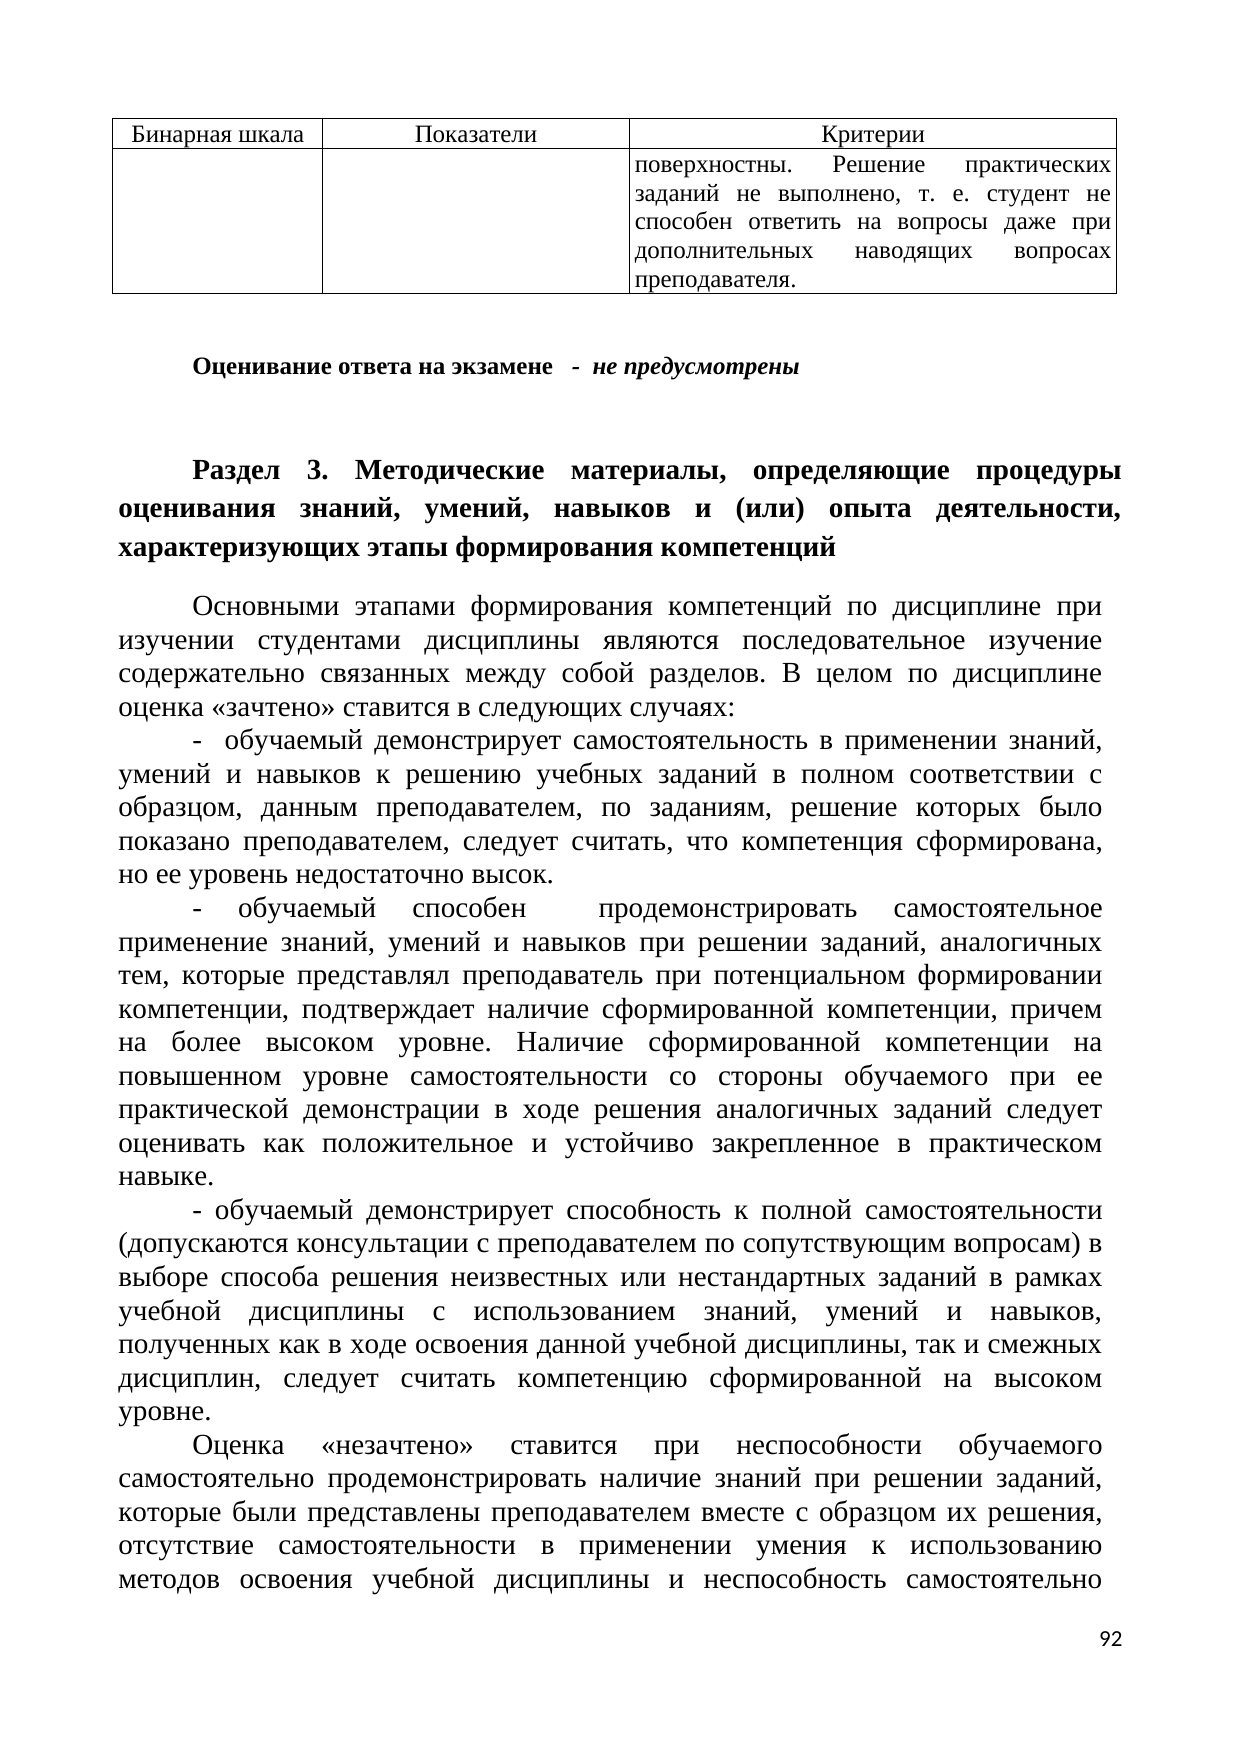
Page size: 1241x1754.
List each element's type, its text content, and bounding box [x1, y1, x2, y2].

text - обучаемый демонстрирует способность к полной самостоятельности (допускаются консультации с преподавателем по сопутствующим вопросам) в выборе способа решения неизвестных или нестандартных заданий в рамках учебной дисциплины с использованием знаний, умений и навыков, полученных как в ходе освоения данной учебной дисциплины, так и смежных дисциплин, следует считать компетенцию сформированной на высоком уровне. [118, 1192, 1103, 1427]
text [118, 1427, 1103, 1594]
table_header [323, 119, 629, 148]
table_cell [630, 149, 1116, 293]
text Раздел 3. Методические материалы, определяющие процедуры оценивания знаний, умений, навыков и (или) опыта деятельности, характеризующих этапы формирования компетенций [118, 452, 1122, 562]
text Основными этапами формирования компетенций по дисциплине при изучении студентами дисциплины являются последовательное изучение содержательно связанных между собой разделов. В целом по дисциплине оценка «зачтено» ставится в следующих случаях: [118, 588, 1103, 722]
text - обучаемый демонстрирует самостоятельность в применении знаний, умений и навыков к решению учебных заданий в полном соответствии с образцом, данным преподавателем, по заданиям, решение которых было показано преподавателем, следует считать, что компетенция сформирована, но ее уровень недостаточно высок. [118, 722, 1103, 890]
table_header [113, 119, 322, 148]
text - обучаемый способен продемонстрировать самостоятельное применение знаний, умений и навыков при решении заданий, аналогичных тем, которые представлял преподаватель при потенциальном формировании компетенции, подтверждает наличие сформированной компетенции, причем на более высоком уровне. Наличие сформированной компетенции на повышенном уровне самостоятельности со стороны обучаемого при ее практической демонстрации в ходе решения аналогичных заданий следует оценивать как положительное и устойчиво закрепленное в практическом навыке. [118, 890, 1103, 1192]
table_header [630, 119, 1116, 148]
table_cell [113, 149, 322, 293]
text Оценивание ответа на экзамене - не предусмотрены [118, 351, 1122, 380]
